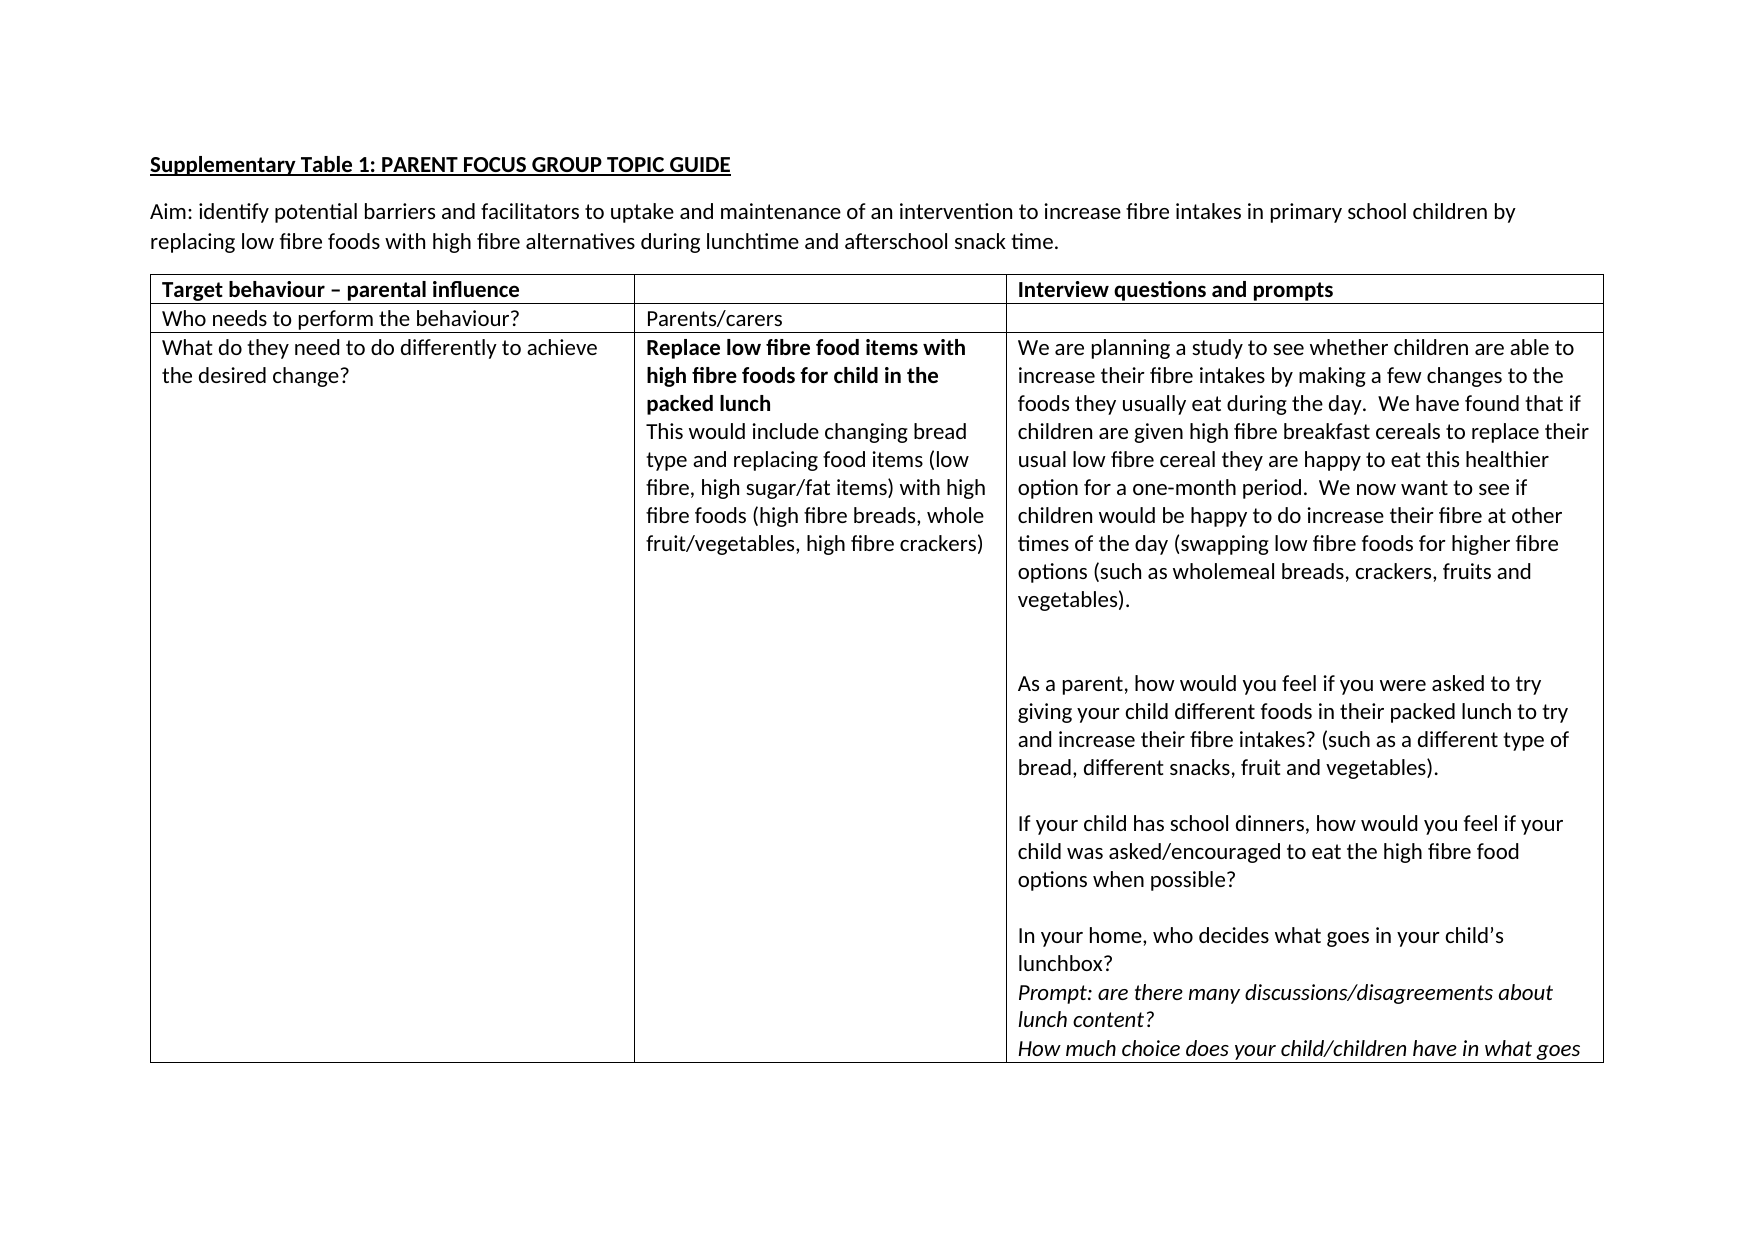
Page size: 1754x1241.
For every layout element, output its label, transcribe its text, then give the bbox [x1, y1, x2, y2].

table_cell [1007, 304, 1603, 332]
table_cell Parents/carers [635, 304, 1006, 332]
table_header Target behaviour – parental influence [151, 275, 634, 303]
table_cell Who needs to perform the behaviour? [151, 304, 634, 332]
text Supplementary Table 1: PARENT FOCUS GROUP TOPIC GUIDE [150, 150, 1604, 178]
table_header [635, 275, 1006, 303]
text Aim: identify potential barriers and facilitators to uptake and maintenance of an intervention to increase fibre intakes in primary school children by replacing low fibre foods with high fibre alternatives during lunchtime and afterschool snack time. [150, 197, 1604, 255]
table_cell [1007, 333, 1603, 1062]
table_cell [151, 333, 634, 1062]
table_header Interview questions and prompts [1007, 275, 1603, 303]
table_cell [635, 333, 1006, 1062]
